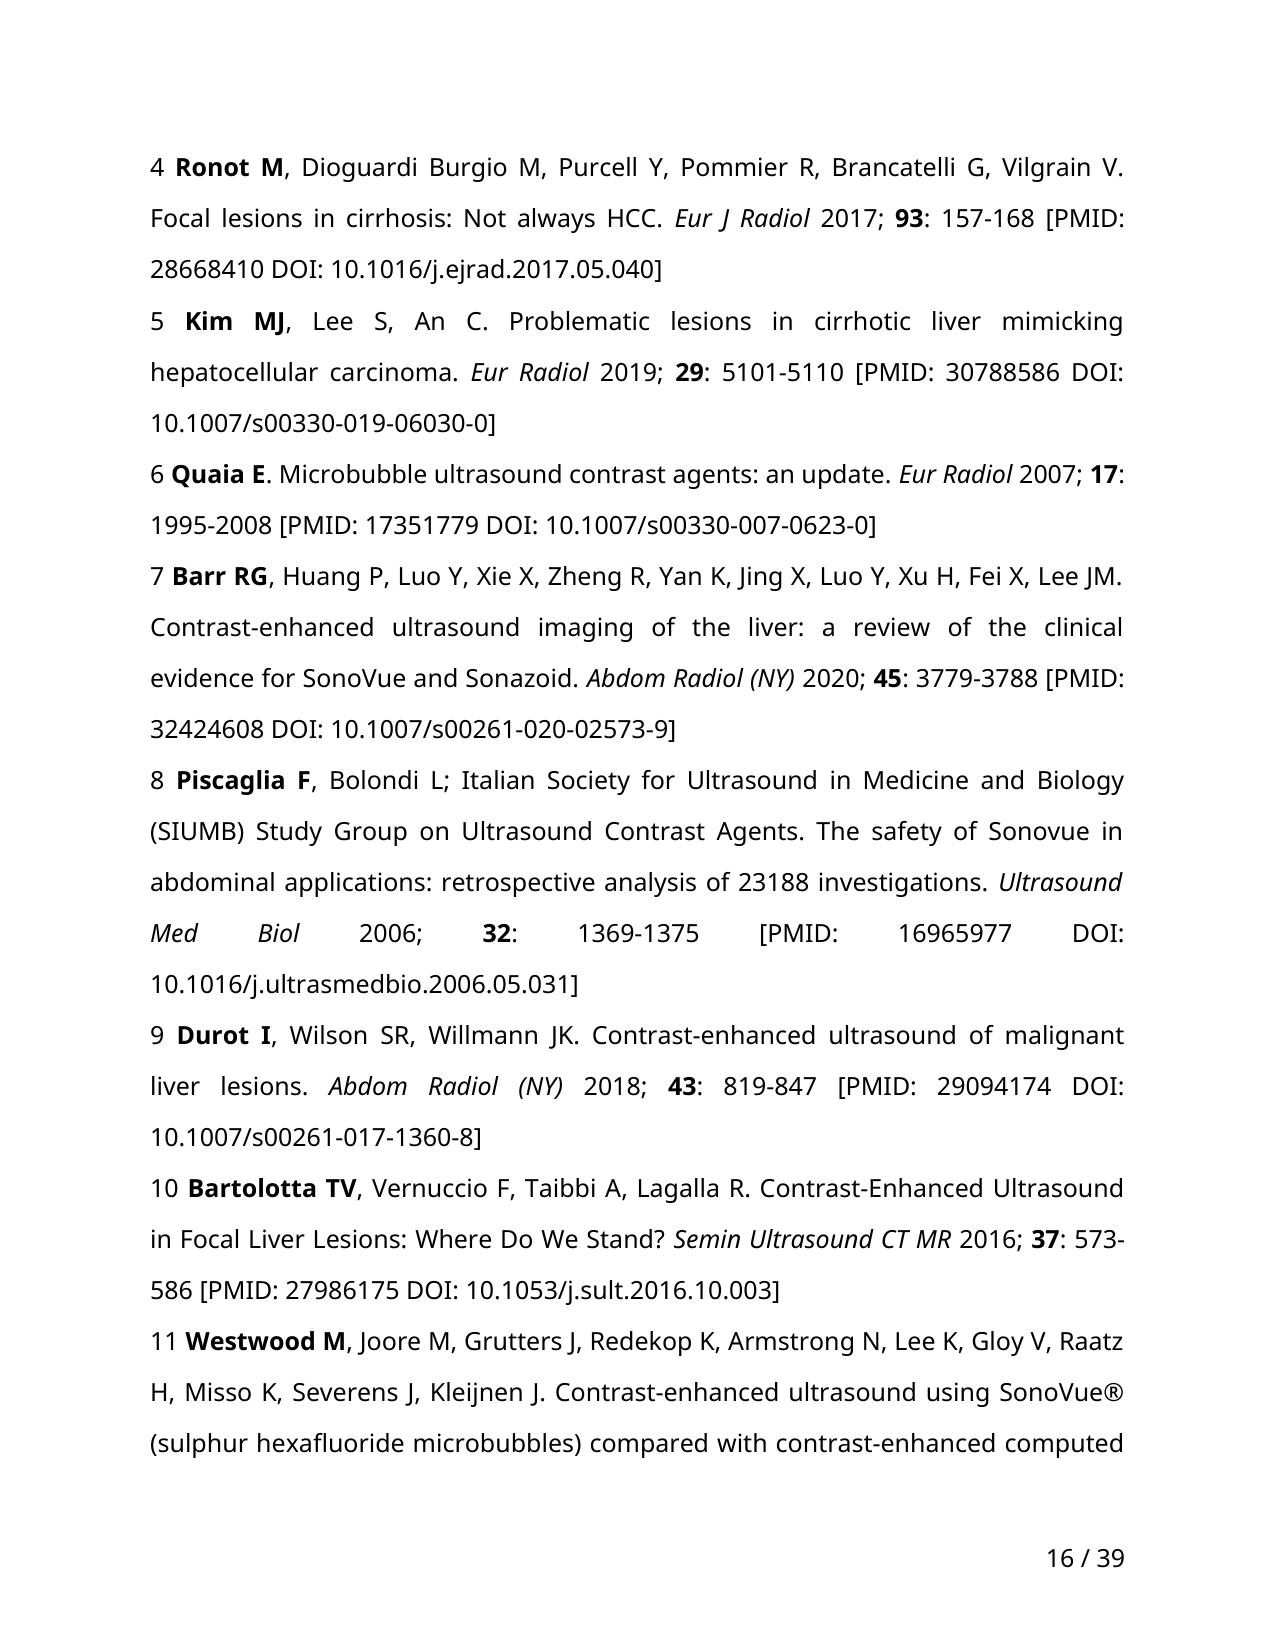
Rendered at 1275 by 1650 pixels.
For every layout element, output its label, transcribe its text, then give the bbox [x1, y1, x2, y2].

text 5 Kim MJ, Lee S, An C. Problematic lesions in cirrhotic liver mimicking hepatocellular carcinoma. Eur Radiol 2019; 29: 5101-5110 [PMID: 30788586 DOI: 10.1007/s00330-019-06030-0] [150, 303, 1125, 439]
text 9 Durot I, Wilson SR, Willmann JK. Contrast-enhanced ultrasound of malignant liver lesions. Abdom Radiol (NY) 2018; 43: 819-847 [PMID: 29094174 DOI: 10.1007/s00261-017-1360-8] [150, 1018, 1125, 1154]
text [150, 1324, 1125, 1460]
text 8 Piscaglia F, Bolondi L; Italian Society for Ultrasound in Medicine and Biology (SIUMB) Study Group on Ultrasound Contrast Agents. The safety of Sonovue in abdominal applications: retrospective analysis of 23188 investigations. Ultrasound Med Biol 2006; 32: 1369-1375 [PMID: 16965977 DOI: 10.1016/j.ultrasmedbio.2006.05.031] [150, 762, 1125, 1001]
text 6 Quaia E. Microbubble ultrasound contrast agents: an update. Eur Radiol 2007; 17: 1995-2008 [PMID: 17351779 DOI: 10.1007/s00330-007-0623-0] [150, 456, 1125, 541]
text 10 Bartolotta TV, Vernuccio F, Taibbi A, Lagalla R. Contrast-Enhanced Ultrasound in Focal Liver Lesions: Where Do We Stand? Semin Ultrasound CT MR 2016; 37: 573-586 [PMID: 27986175 DOI: 10.1053/j.sult.2016.10.003] [150, 1171, 1125, 1307]
text 7 Barr RG, Huang P, Luo Y, Xie X, Zheng R, Yan K, Jing X, Luo Y, Xu H, Fei X, Lee JM. Contrast-enhanced ultrasound imaging of the liver: a review of the clinical evidence for SonoVue and Sonazoid. Abdom Radiol (NY) 2020; 45: 3779-3788 [PMID: 32424608 DOI: 10.1007/s00261-020-02573-9] [150, 558, 1125, 746]
text 4 Ronot M, Dioguardi Burgio M, Purcell Y, Pommier R, Brancatelli G, Vilgrain V. Focal lesions in cirrhosis: Not always HCC. Eur J Radiol 2017; 93: 157-168 [PMID: 28668410 DOI: 10.1016/j.ejrad.2017.05.040] [150, 150, 1125, 286]
